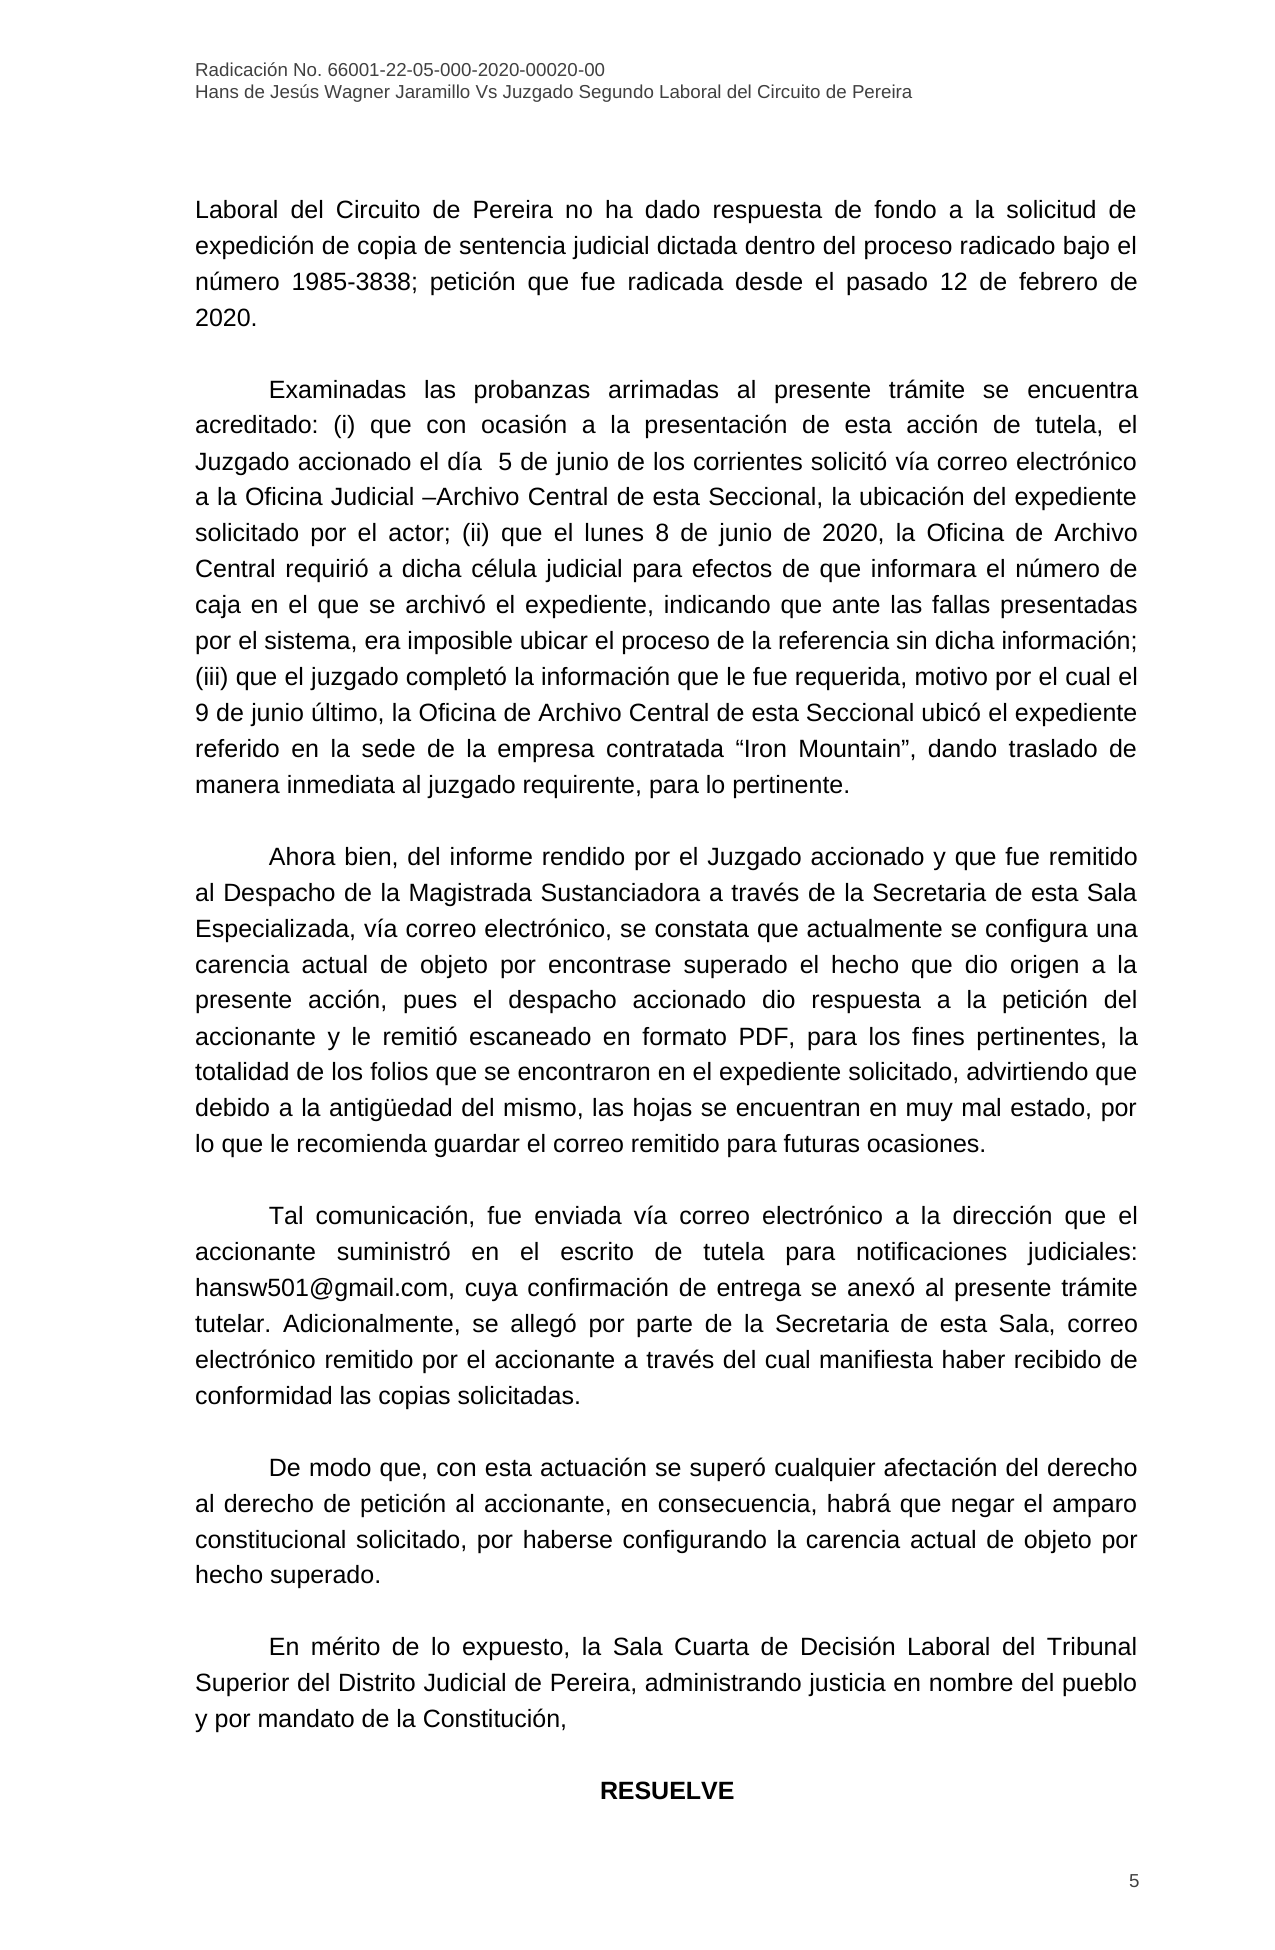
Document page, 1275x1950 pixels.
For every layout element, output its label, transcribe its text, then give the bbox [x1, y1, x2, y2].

text Ahora bien, del informe rendido por el Juzgado accionado y que fue remitido al Despacho de la Magistrada Sustanciadora a través de la Secretaria de esta Sala Especializada, vía correo electrónico, se constata que actualmente se configura una carencia actual de objeto por encontrase superado el hecho que dio origen a la presente acción, pues el despacho accionado dio respuesta a la petición del accionante y le remitió escaneado en formato PDF, para los fines pertinentes, la totalidad de los folios que se encontraron en el expediente solicitado, advirtiendo que debido a la antigüedad del mismo, las hojas se encuentran en muy mal estado, por lo que le recomienda guardar el correo remitido para futuras ocasiones. [195, 842, 1139, 1158]
text De modo que, con esta actuación se superó cualquier afectación del derecho al derecho de petición al accionante, en consecuencia, habrá que negar el amparo constitucional solicitado, por haberse configurando la carencia actual de objeto por hecho superado. [195, 1453, 1139, 1589]
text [195, 195, 1139, 331]
text Tal comunicación, fue enviada vía correo electrónico a la dirección que el accionante suministró en el escrito de tutela para notificaciones judiciales: hansw501@gmail.com, cuya confirmación de entrega se anexó al presente trámite tutelar. Adicionalmente, se allegó por parte de la Secretaria de esta Sala, correo electrónico remitido por el accionante a través del cual manifiesta haber recibido de conformidad las copias solicitadas. [195, 1201, 1139, 1409]
text Examinadas las probanzas arrimadas al presente trámite se encuentra acreditado: (i) que con ocasión a la presentación de esta acción de tutela, el Juzgado accionado el día 5 de junio de los corrientes solicitó vía correo electrónico a la Oficina Judicial –Archivo Central de esta Seccional, la ubicación del expediente solicitado por el actor; (ii) que el lunes 8 de junio de 2020, la Oficina de Archivo Central requirió a dicha célula judicial para efectos de que informara el número de caja en el que se archivó el expediente, indicando que ante las fallas presentadas por el sistema, era imposible ubicar el proceso de la referencia sin dicha información; (iii) que el juzgado completó la información que le fue requerida, motivo por el cual el 9 de junio último, la Oficina de Archivo Central de esta Seccional ubicó el expediente referido en la sede de la empresa contratada “Iron Mountain”, dando traslado de manera inmediata al juzgado requirente, para lo pertinente. [195, 374, 1139, 799]
text En mérito de lo expuesto, la Sala Cuarta de Decisión Laboral del Tribunal Superior del Distrito Judicial de Pereira, administrando justicia en nombre del pueblo y por mandato de la Constitución, [195, 1632, 1139, 1733]
text RESUELVE [195, 1776, 1139, 1805]
